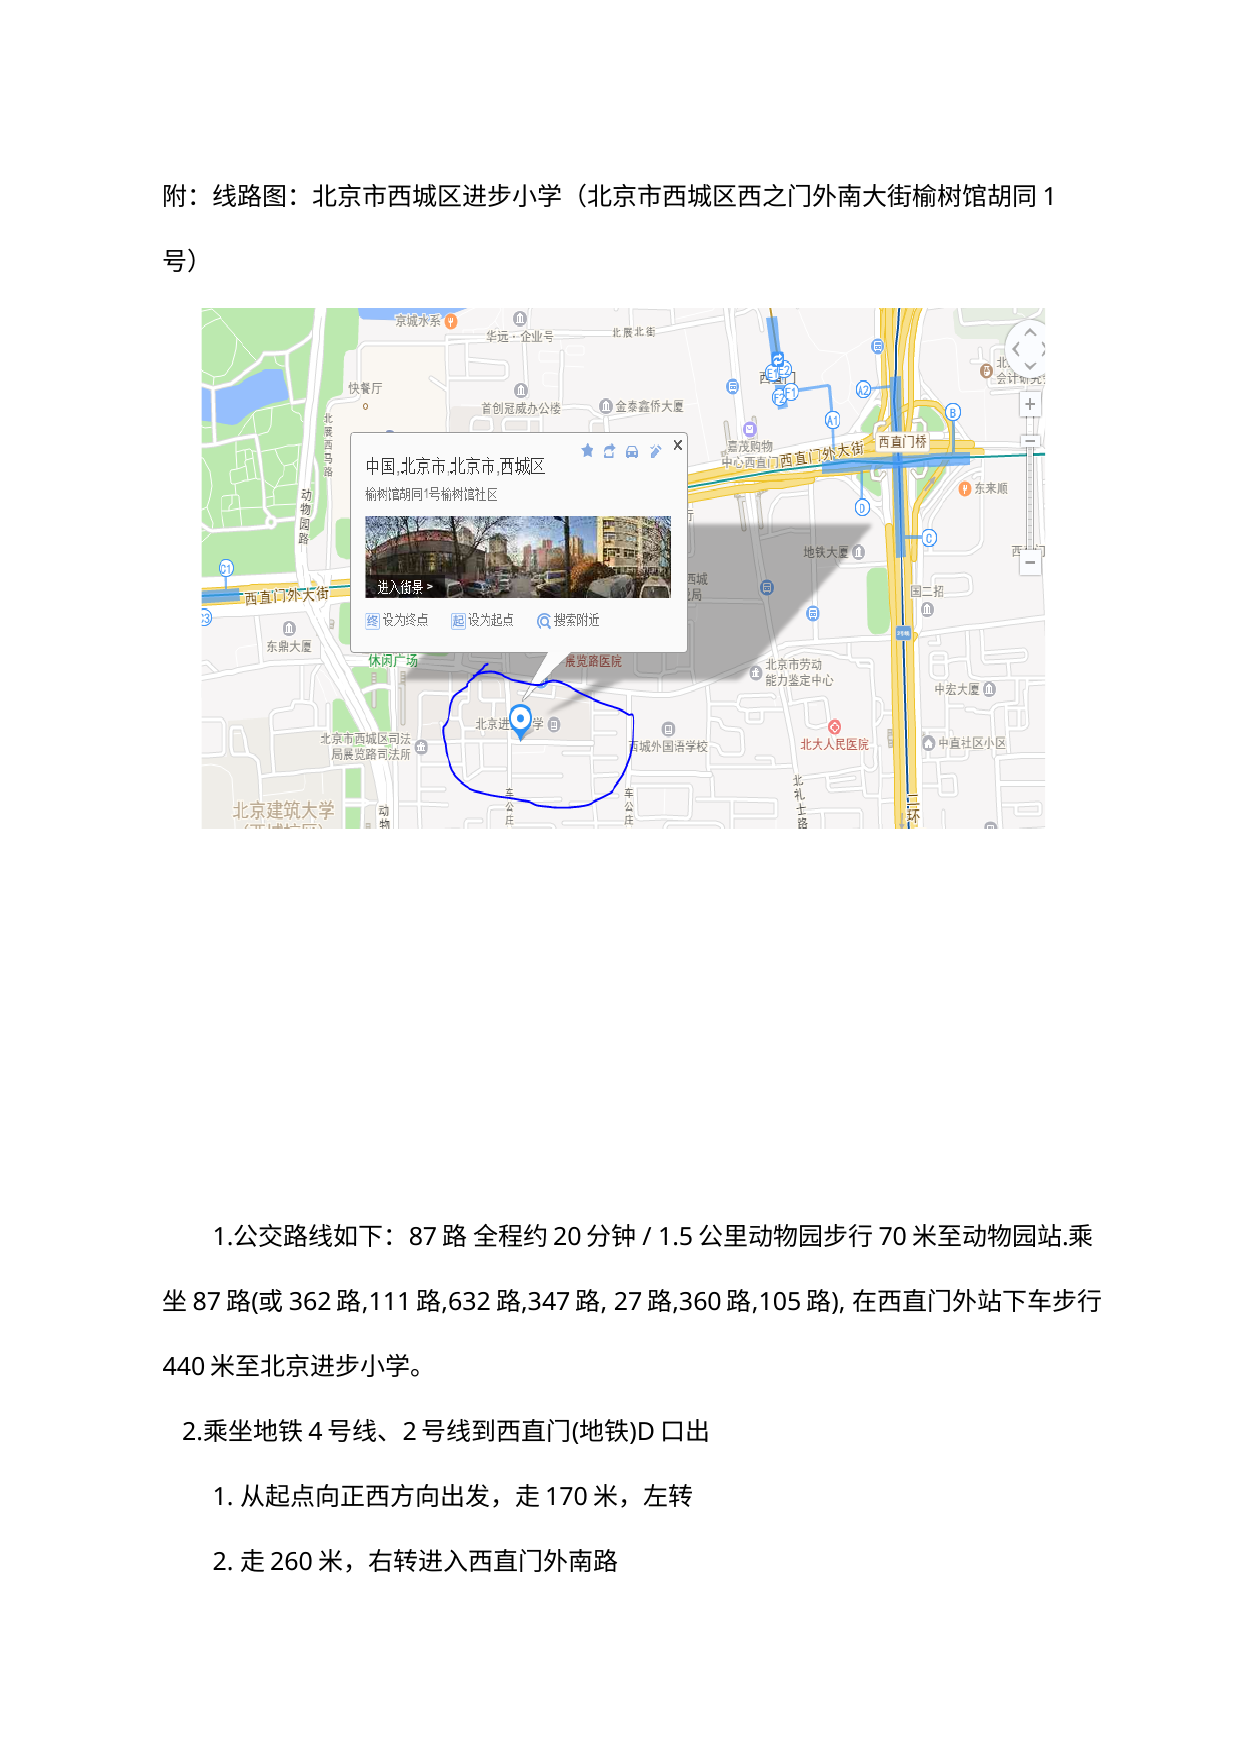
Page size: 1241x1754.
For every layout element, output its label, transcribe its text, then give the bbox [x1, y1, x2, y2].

text 2.乘坐地铁4号线、2号线到西直门(地铁)D口出 [162, 1397, 1107, 1462]
text 1. 从起点向正西方向出发，走170米，左转 [162, 1462, 1107, 1527]
list 公交路线如下：87路 全程约20分钟 / 1.5公里动物园步行70米至动物园站.乘坐87路(或362路,111路,632路,347路, 27路,360路,105路), 在西直门外站下车步行440米至北京进步小学。 [162, 1202, 1107, 1397]
picture [201, 308, 1046, 829]
text 2. 走260米，右转进入西直门外南路 [162, 1527, 1107, 1592]
text 附：线路图：北京市西城区进步小学（北京市西城区西之门外南大街榆树馆胡同1号） [162, 162, 1107, 292]
